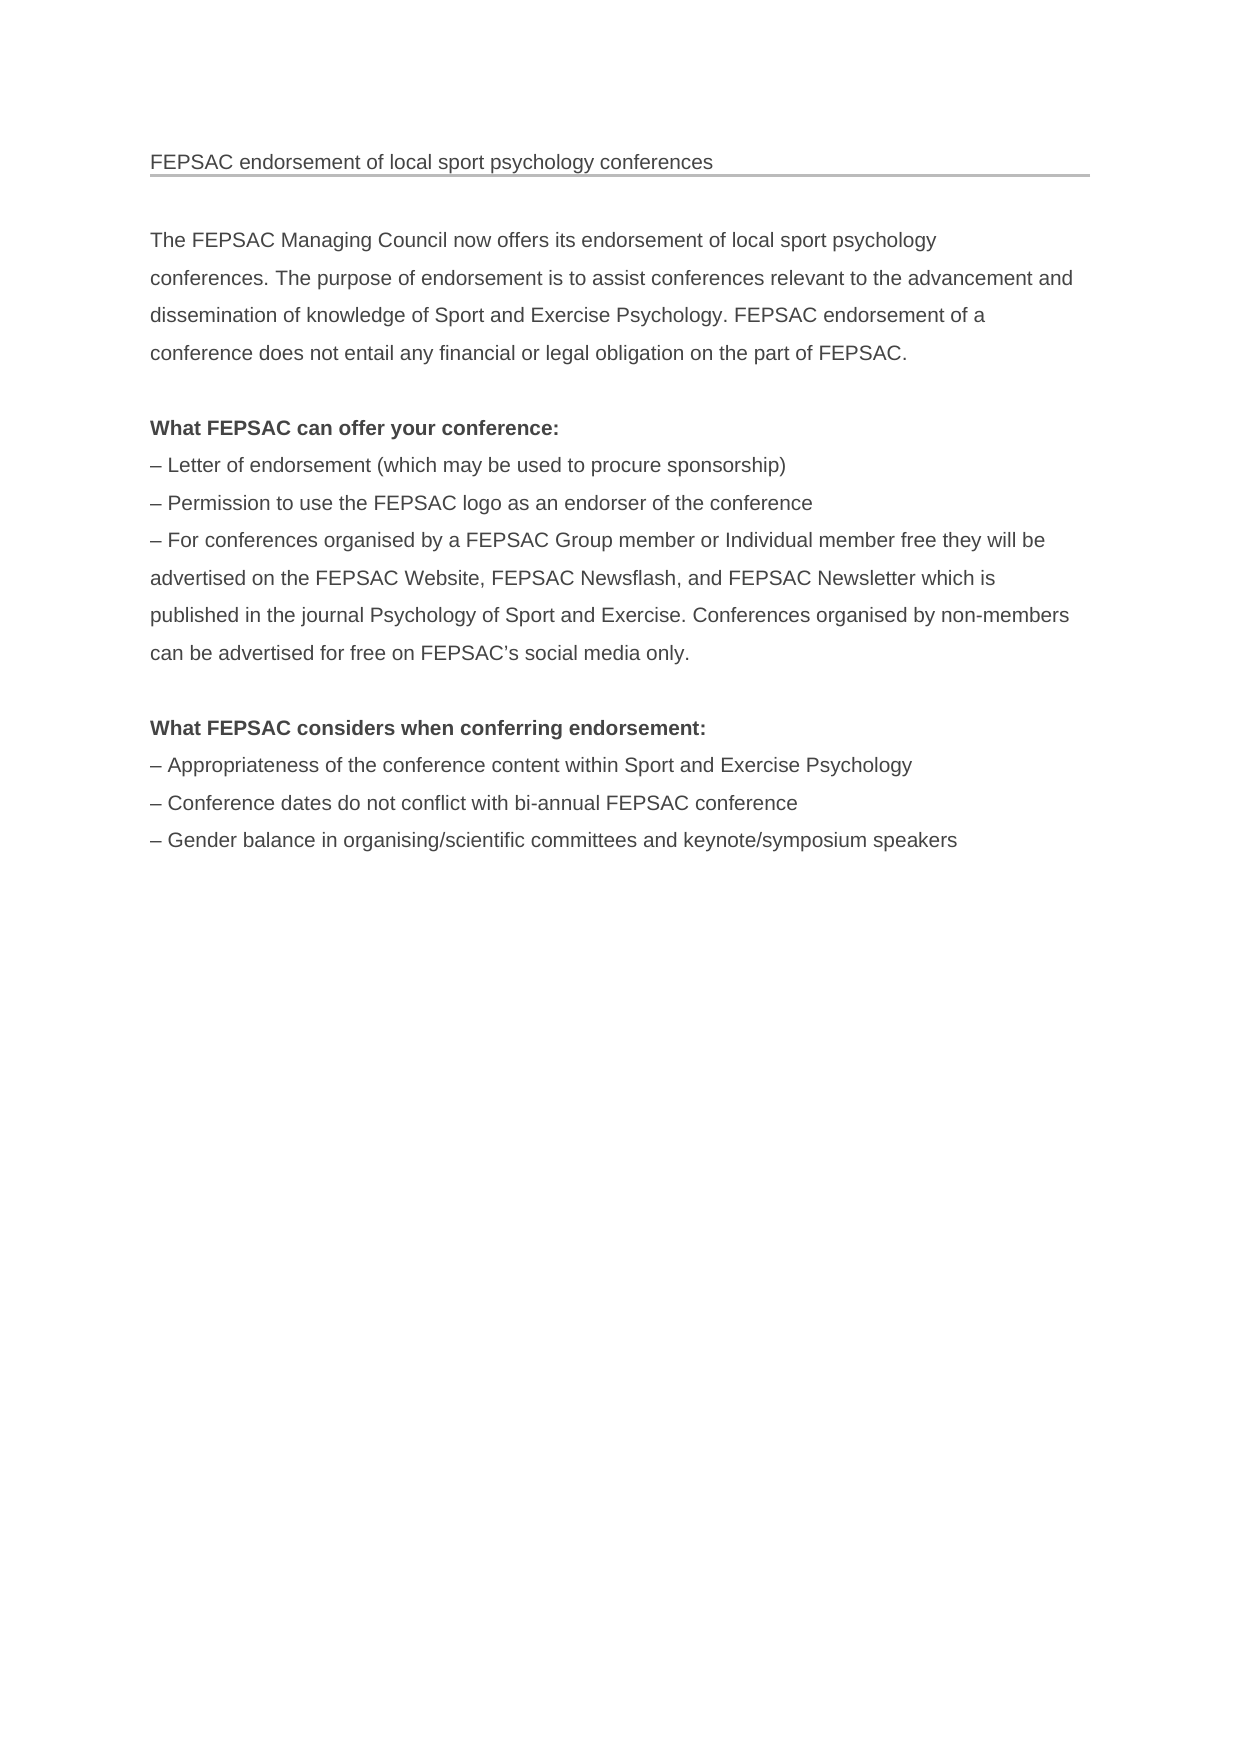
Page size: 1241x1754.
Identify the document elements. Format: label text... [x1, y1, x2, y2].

text – For conferences organised by a FEPSAC Group member or Individual member free they will be advertised on the FEPSAC Website, FEPSAC Newsflash, and FEPSAC Newsletter which is published in the journal Psychology of Sport and Exercise. Conferences organised by non-members can be advertised for free on FEPSAC’s social media only. [150, 514, 1090, 664]
text – Permission to use the FEPSAC logo as an endorser of the conference [150, 477, 1090, 514]
text – Conference dates do not conflict with bi-annual FEPSAC conference [150, 777, 1090, 814]
text – Letter of endorsement (which may be used to procure sponsorship) [150, 439, 1090, 477]
text – Appropriateness of the conference content within Sport and Exercise Psychology [150, 739, 1090, 777]
text What FEPSAC can offer your conference: [150, 402, 1090, 439]
text The FEPSAC Managing Council now offers its endorsement of local sport psychology conferences. The purpose of endorsement is to assist conferences relevant to the advancement and dissemination of knowledge of Sport and Exercise Psychology. FEPSAC endorsement of a conference does not entail any financial or legal obligation on the part of FEPSAC. [150, 214, 1090, 364]
text What FEPSAC considers when conferring endorsement: [150, 702, 1090, 739]
text FEPSAC endorsement of local sport psychology conferences [150, 150, 1090, 174]
text – Gender balance in organising/scientific committees and keynote/symposium speakers [150, 814, 1090, 852]
